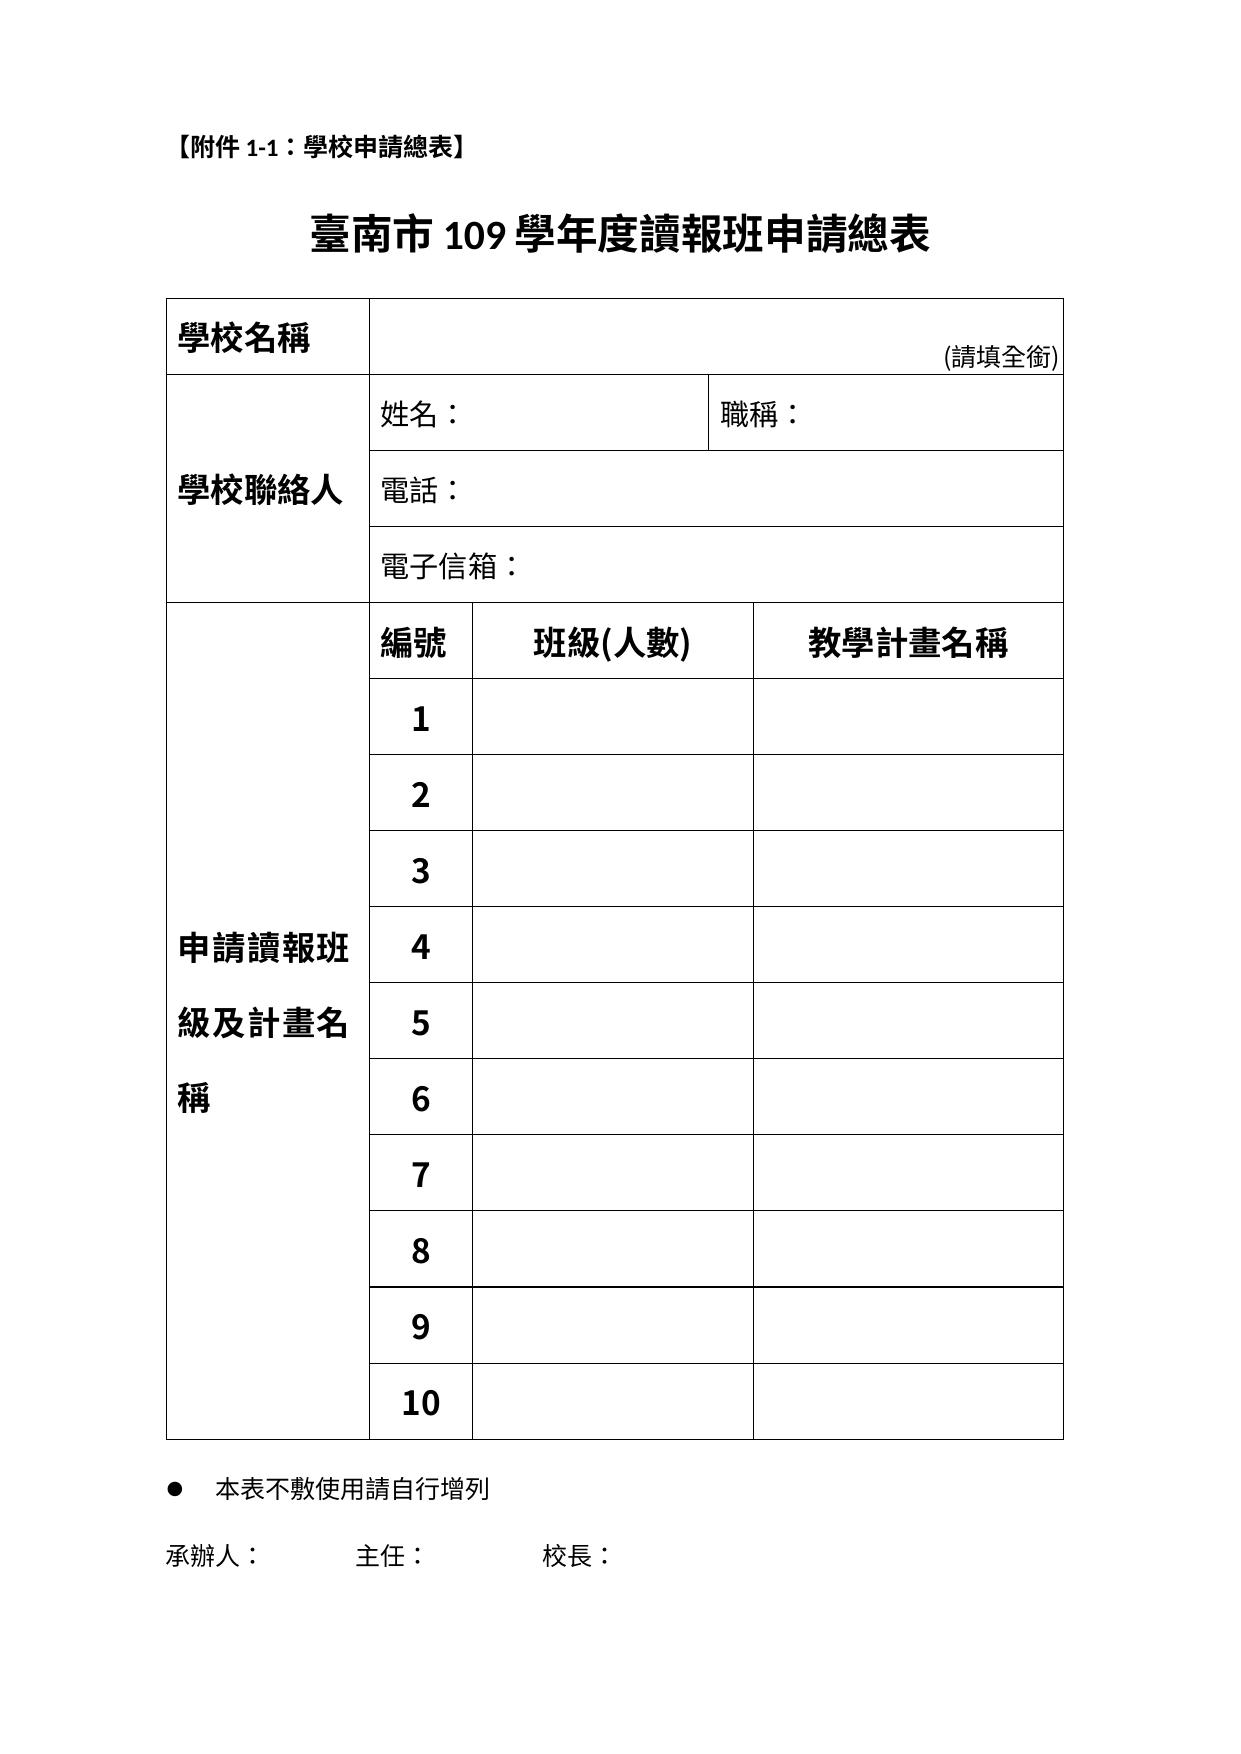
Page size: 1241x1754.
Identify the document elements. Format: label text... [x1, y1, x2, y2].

table_cell [473, 1135, 753, 1210]
table_cell [754, 1135, 1063, 1210]
table_cell [473, 679, 753, 754]
table_cell 9 [370, 1288, 472, 1362]
table_cell [754, 1211, 1063, 1286]
table_cell 電子信箱： [370, 527, 1063, 602]
table_cell 1 [370, 679, 472, 754]
text 臺南市109學年度讀報班申請總表 [165, 194, 1075, 269]
table_cell [473, 983, 753, 1058]
table_cell 3 [370, 831, 472, 906]
table_cell 7 [370, 1135, 472, 1210]
table_cell [473, 831, 753, 906]
table_cell [754, 831, 1063, 906]
table_cell 5 [370, 983, 472, 1058]
table_cell 教學計畫名稱 [754, 603, 1063, 678]
table_cell 學校聯絡人 [167, 375, 369, 602]
table_cell 申請讀報班級及計畫名稱 [167, 603, 369, 1438]
table_cell 6 [370, 1059, 472, 1134]
table_cell 2 [370, 755, 472, 830]
table_cell [473, 1211, 753, 1286]
table_cell [473, 907, 753, 982]
table_cell 班級(人數) [473, 603, 753, 678]
table_cell [754, 983, 1063, 1058]
text 【附件1-1：學校申請總表】 [165, 127, 1075, 164]
table_cell 姓名： [370, 375, 708, 450]
table_cell [754, 907, 1063, 982]
table_cell [473, 755, 753, 830]
table_cell [754, 1364, 1063, 1438]
table_cell [754, 1059, 1063, 1134]
table_cell 10 [370, 1364, 472, 1438]
table_cell 電話： [370, 451, 1063, 526]
table_cell 4 [370, 907, 472, 982]
text 承辦人： 主任： 校長： [165, 1535, 1112, 1573]
table_cell [473, 1059, 753, 1134]
table_header 學校名稱 [167, 299, 369, 374]
table_cell [754, 755, 1063, 830]
table_cell [754, 679, 1063, 754]
table_cell 8 [370, 1211, 472, 1286]
table_cell 職稱： [709, 375, 1063, 450]
table_cell [473, 1288, 753, 1362]
table_cell 編號 [370, 603, 472, 678]
list 本表不敷使用請自行增列 [165, 1469, 1112, 1506]
table_cell [754, 1288, 1063, 1362]
table_header (請填全銜) [370, 299, 1063, 374]
table_cell [473, 1364, 753, 1438]
